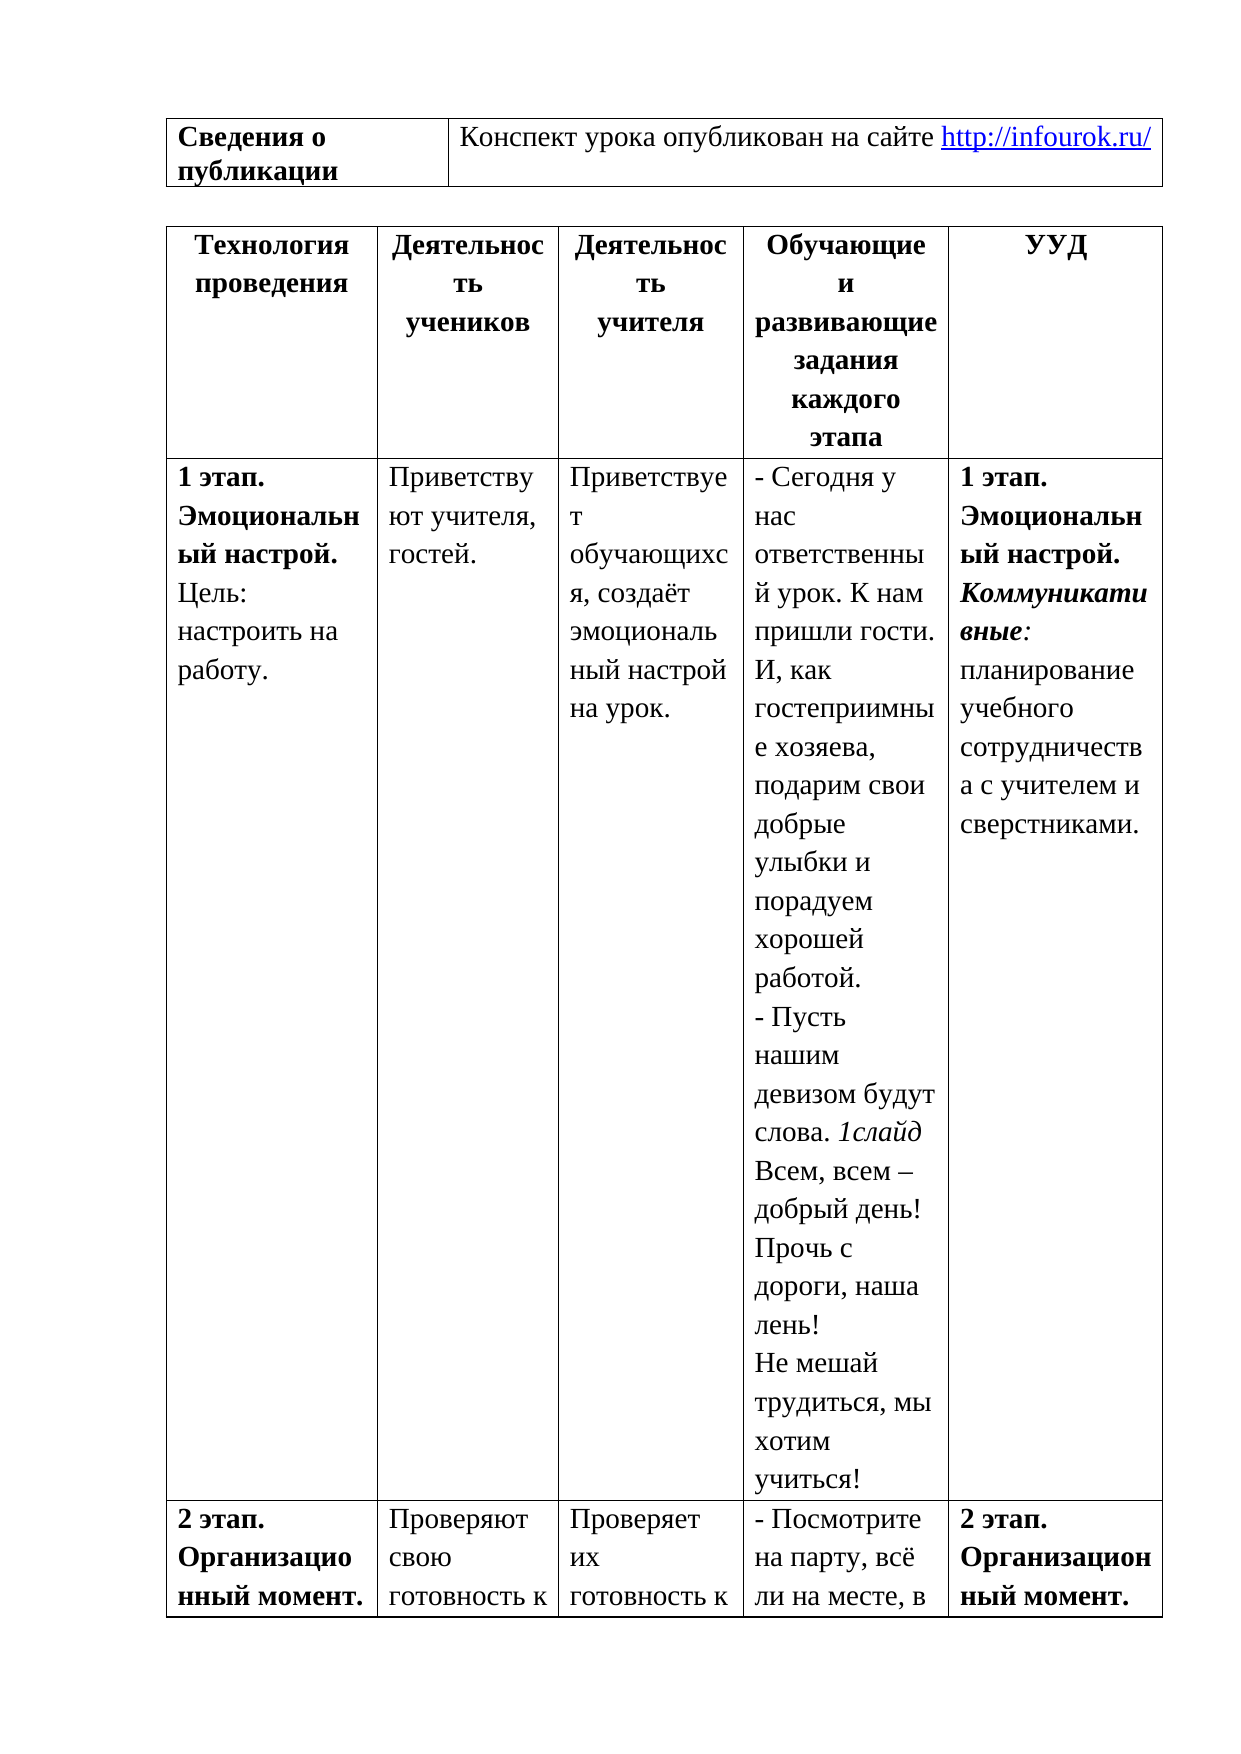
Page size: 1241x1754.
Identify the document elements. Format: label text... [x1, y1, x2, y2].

table_cell 1 этап. Эмоциональный настрой. Цель: настроить на работу. [167, 459, 377, 1500]
table_cell - Сегодня у нас ответственный урок. К нам пришли гости. И, как гостеприимные хозяева, подарим свои добрые улыбки и порадуем хорошей работой. - Пусть нашим девизом будут слова. 1слайд Всем, всем – добрый день! Прочь с дороги, наша лень! Не мешай трудиться, мы хотим учиться! [744, 459, 948, 1500]
table_cell 1 этап. Эмоциональный настрой. Коммуникативные: планирование учебного сотрудничества с учителем и сверстниками. [949, 459, 1162, 1500]
table_header УУД [949, 227, 1162, 458]
table_cell Сведения о публикации [167, 119, 448, 186]
table_cell Приветствует обучающихся, создаёт эмоциональный настрой на урок. [559, 459, 743, 1500]
table_header Обучающие и развивающие задания каждого этапа [744, 227, 948, 458]
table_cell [167, 1501, 377, 1616]
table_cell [949, 1501, 1162, 1616]
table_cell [744, 1501, 948, 1616]
table_header Деятельность учеников [378, 227, 558, 458]
table_cell Конспект урока опубликован на сайте http://infourok.ru/ [449, 119, 1162, 186]
table_header Деятельность учителя [559, 227, 743, 458]
table_cell Приветствуют учителя, гостей. [378, 459, 558, 1500]
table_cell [559, 1501, 743, 1616]
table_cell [378, 1501, 558, 1616]
table_header Технология проведения [167, 227, 377, 458]
